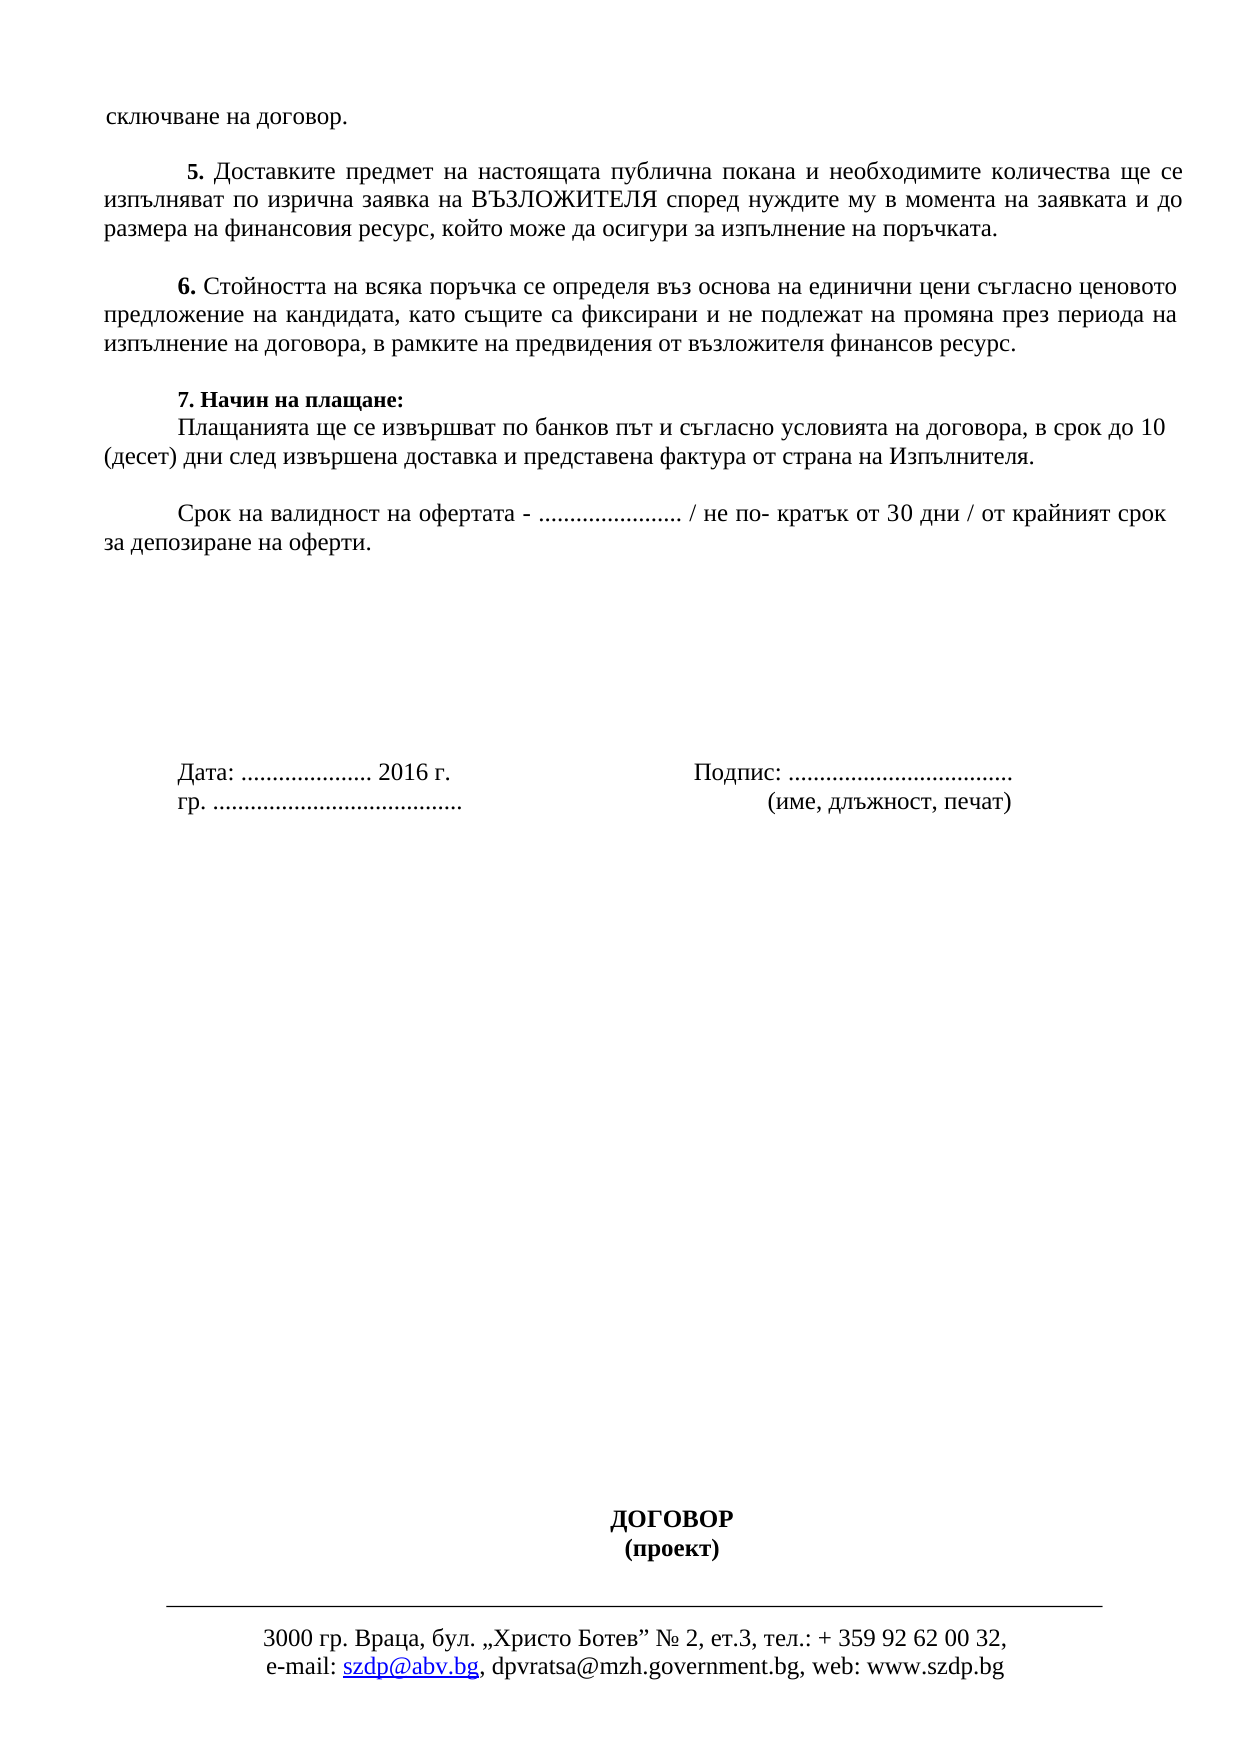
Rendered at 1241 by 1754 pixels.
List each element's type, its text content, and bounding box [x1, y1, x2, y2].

text Дата: ..................... 2016 г. Подпис: .................................... [103, 757, 1167, 786]
text 4. Посочените доставки по вид са прогнозни и не обвързват Възложителя с поръчка след сключване на договор. [106, 103, 1165, 129]
subtitle ДОГОВОР [103, 1504, 1167, 1533]
text 6. Стойността на всяка поръчка се определя въз основа на единични цени съгласно ценовото предложение на кандидата, като същите са фиксирани и не подлежат на промяна през периода на изпълнение на договора, в рамките на предвидения от възложителя финансов ресурс. [103, 271, 1178, 357]
text (проект) [103, 1533, 1167, 1562]
text гр. ........................................ (име, длъжност, печат) [103, 786, 1167, 814]
text Плащанията ще се извършват по банков път и съгласно условията на договора, в срок до 10 (десет) дни след извършена доставка и представена фактура от страна на Изпълнителя. [103, 412, 1167, 469]
text 7. Начин на плащане: [103, 386, 1178, 412]
text 5. Доставките предмет на настоящата публична покана и необходимите количества ще се изпълняват по изрична заявка на ВЪЗЛОЖИТЕЛЯ според нуждите му в момента на заявката и до размера на финансовия ресурс, който може да осигури за изпълнение на поръчката. [103, 156, 1184, 242]
text Срок на валидност на офертата - ....................... / не по- кратък от 30 дни / от крайният срок за депозиране на оферти. [103, 498, 1167, 556]
picture [162, 1598, 1108, 1614]
